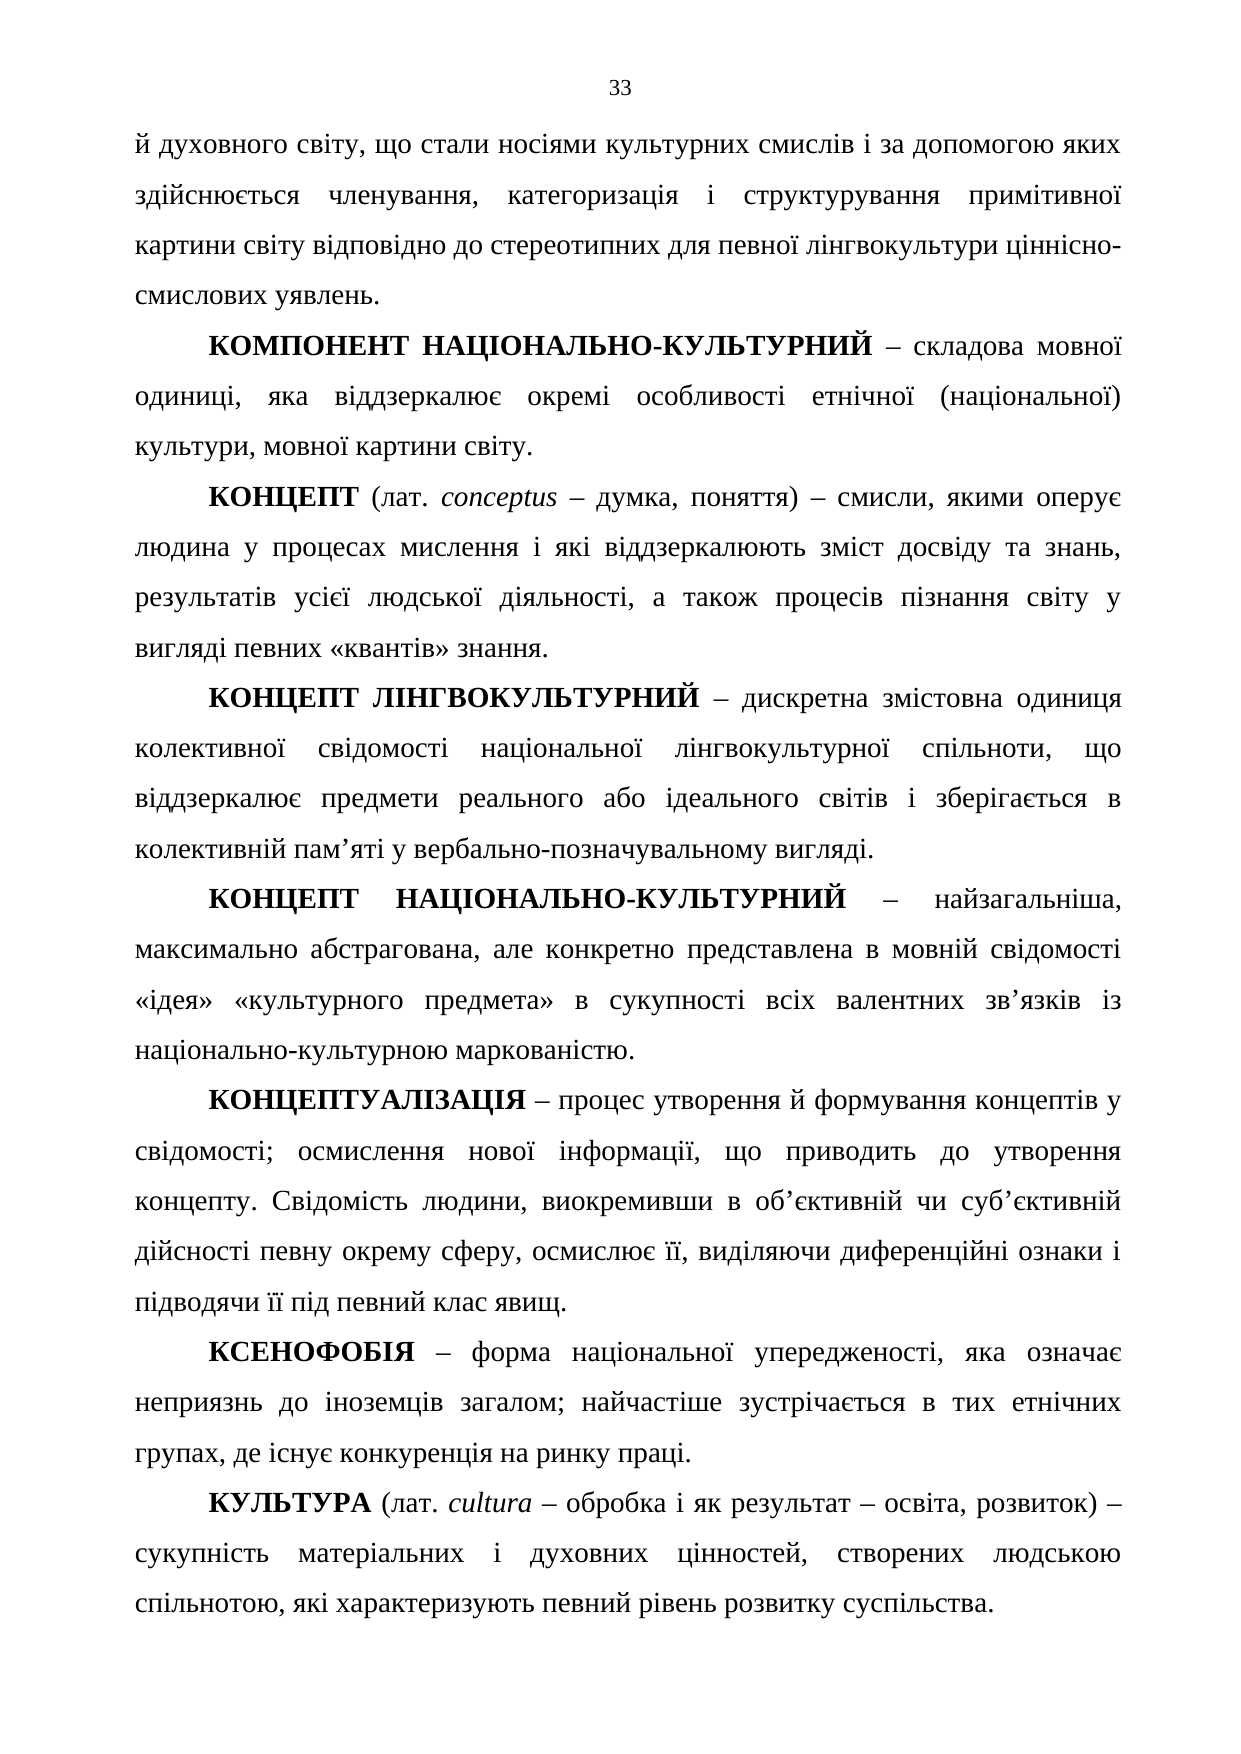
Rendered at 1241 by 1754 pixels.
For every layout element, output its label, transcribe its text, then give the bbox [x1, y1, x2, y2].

text КОНЦЕПТ ЛІНГВОКУЛЬТУРНИЙ – дискретна змістовна одиниця колективної свідомості національної лінгвокультурної спільноти, що віддзеркалює предмети реального або ідеального світів і зберігається в колективній пам’яті у вербально-позначувальному вигляді. [134, 680, 1122, 864]
text КУЛЬТУРА (лат. cultura – обробка і як результат – освіта, розвиток) – сукупність матеріальних і духовних цінностей, створених людською спільнотою, які характеризують певний рівень розвитку суспільства. [134, 1485, 1122, 1619]
text КСЕНОФОБІЯ – форма національної упередженості, яка означає неприязнь до іноземців загалом; найчастіше зустрічається в тих етнічних групах, де існує конкуренція на ринку праці. [134, 1334, 1122, 1468]
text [134, 127, 1122, 311]
text КОНЦЕПТ (лат. conceptus – думка, поняття) – смисли, якими оперує людина у процесах мислення і які віддзеркалюють зміст досвіду та знань, результатів усієї людської діяльності, а також процесів пізнання світу у вигляді певних «квантів» знання. [134, 479, 1122, 663]
text КОНЦЕПТ НАЦІОНАЛЬНО-КУЛЬТУРНИЙ – найзагальніша, максимально абстрагована, але конкретно представлена в мовній свідомості «ідея» «культурного предмета» в сукупності всіх валентних зв’язків із національно-культурною маркованістю. [134, 881, 1122, 1066]
text КОМПОНЕНТ НАЦІОНАЛЬНО-КУЛЬТУРНИЙ – складова мовної одиниці, яка віддзеркалює окремі особливості етнічної (національної) культури, мовної картини світу. [134, 328, 1122, 462]
text КОНЦЕПТУАЛІЗАЦІЯ – процес утворення й формування концептів у свідомості; осмислення нової інформації, що приводить до утворення концепту. Свідомість людини, виокремивши в об’єктивній чи суб’єктивній дійсності певну окрему сферу, осмислює її, виділяючи диференційні ознаки і підводячи її під певний клас явищ. [134, 1082, 1122, 1317]
